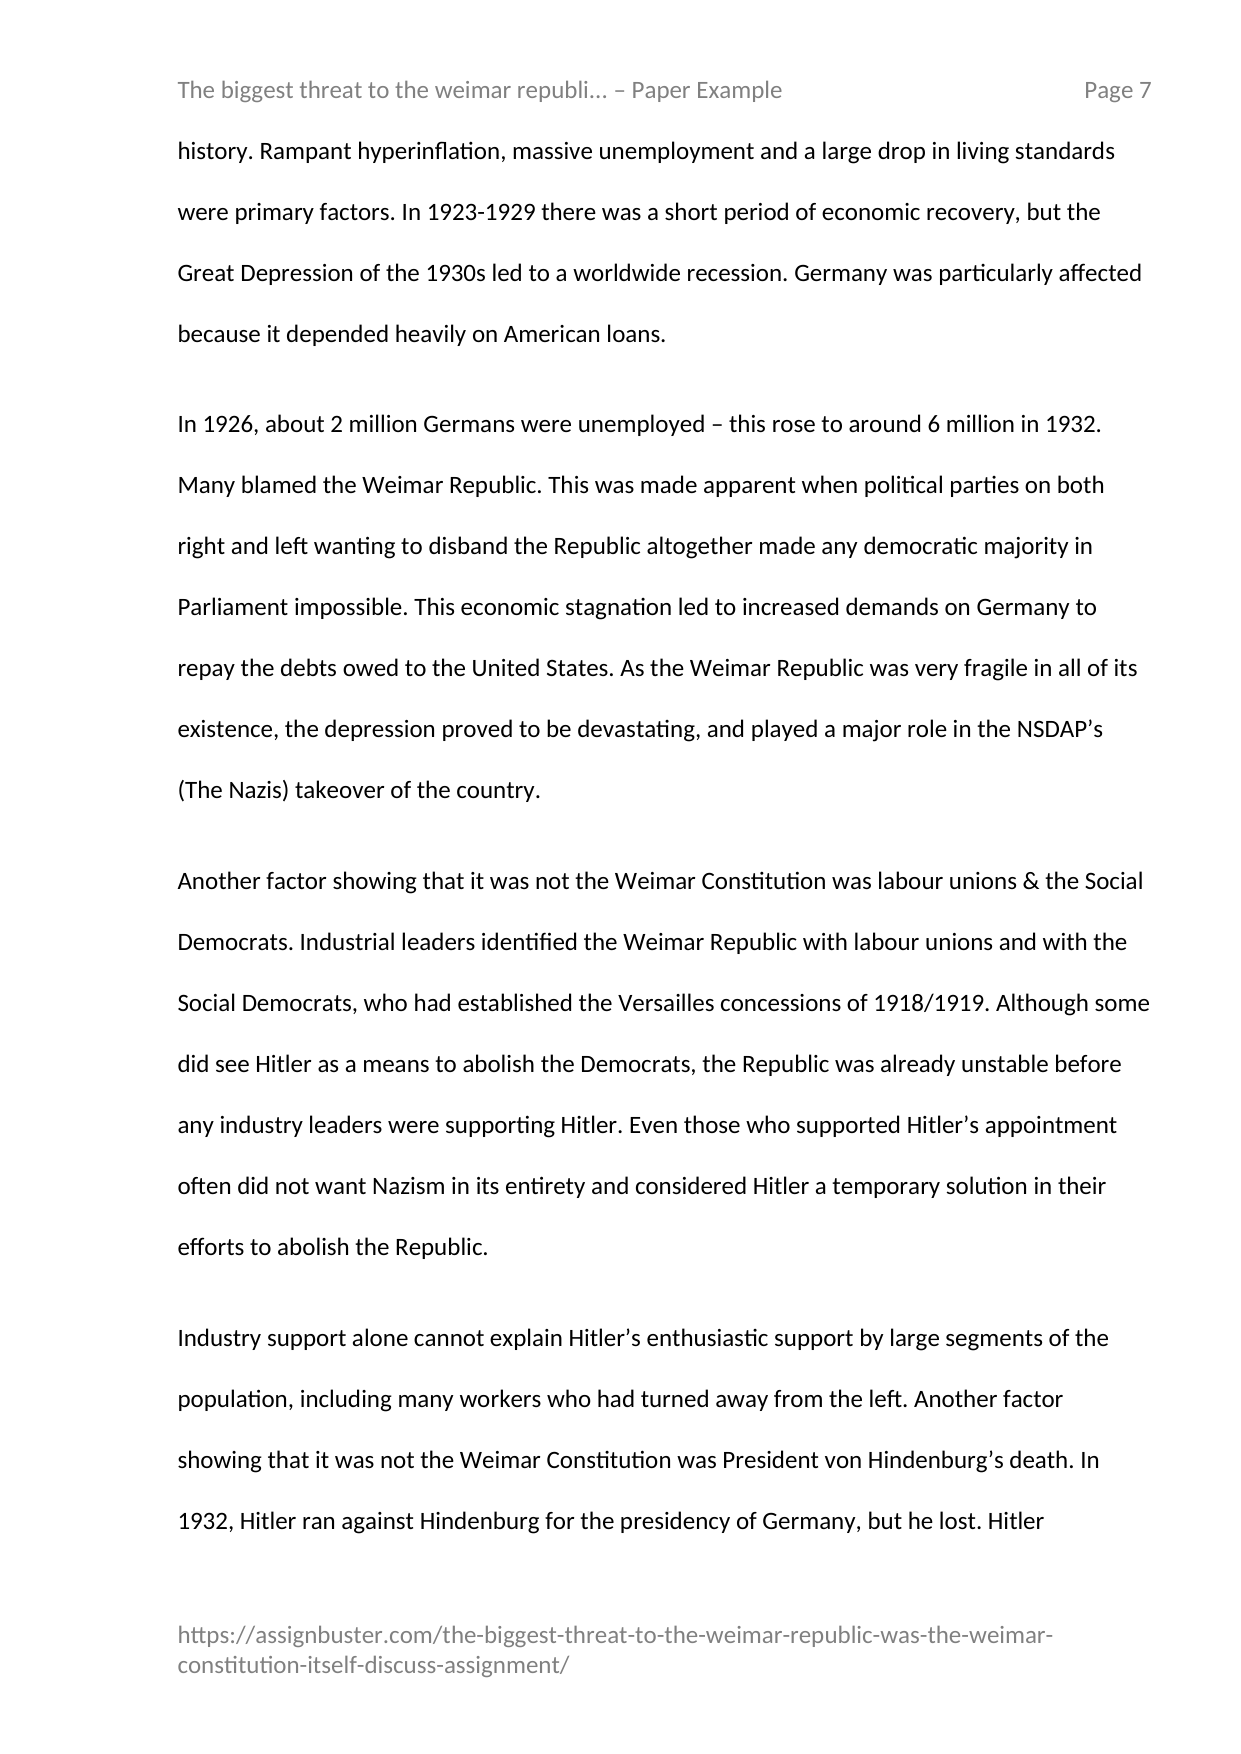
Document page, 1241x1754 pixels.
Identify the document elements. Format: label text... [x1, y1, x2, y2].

text Another factor showing that it was not the Weimar Constitution was labour unions & the Social Democrats. Industrial leaders identified the Weimar Republic with labour unions and with the Social Democrats, who had established the Versailles concessions of 1918/1919. Although some did see Hitler as a means to abolish the Democrats, the Republic was already unstable before any industry leaders were supporting Hitler. Even those who supported Hitler’s appointment often did not want Nazism in its entirety and considered Hitler a temporary solution in their efforts to abolish the Republic. [177, 865, 1152, 1262]
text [177, 135, 1152, 348]
text In 1926, about 2 million Germans were unemployed – this rose to around 6 million in 1932. Many blamed the Weimar Republic. This was made apparent when political parties on both right and left wanting to disband the Republic altogether made any democratic majority in Parliament impossible. This economic stagnation led to increased demands on Germany to repay the debts owed to the United States. As the Weimar Republic was very fragile in all of its existence, the depression proved to be devastating, and played a major role in the NSDAP’s (The Nazis) takeover of the country. [177, 408, 1152, 805]
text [177, 1322, 1152, 1536]
